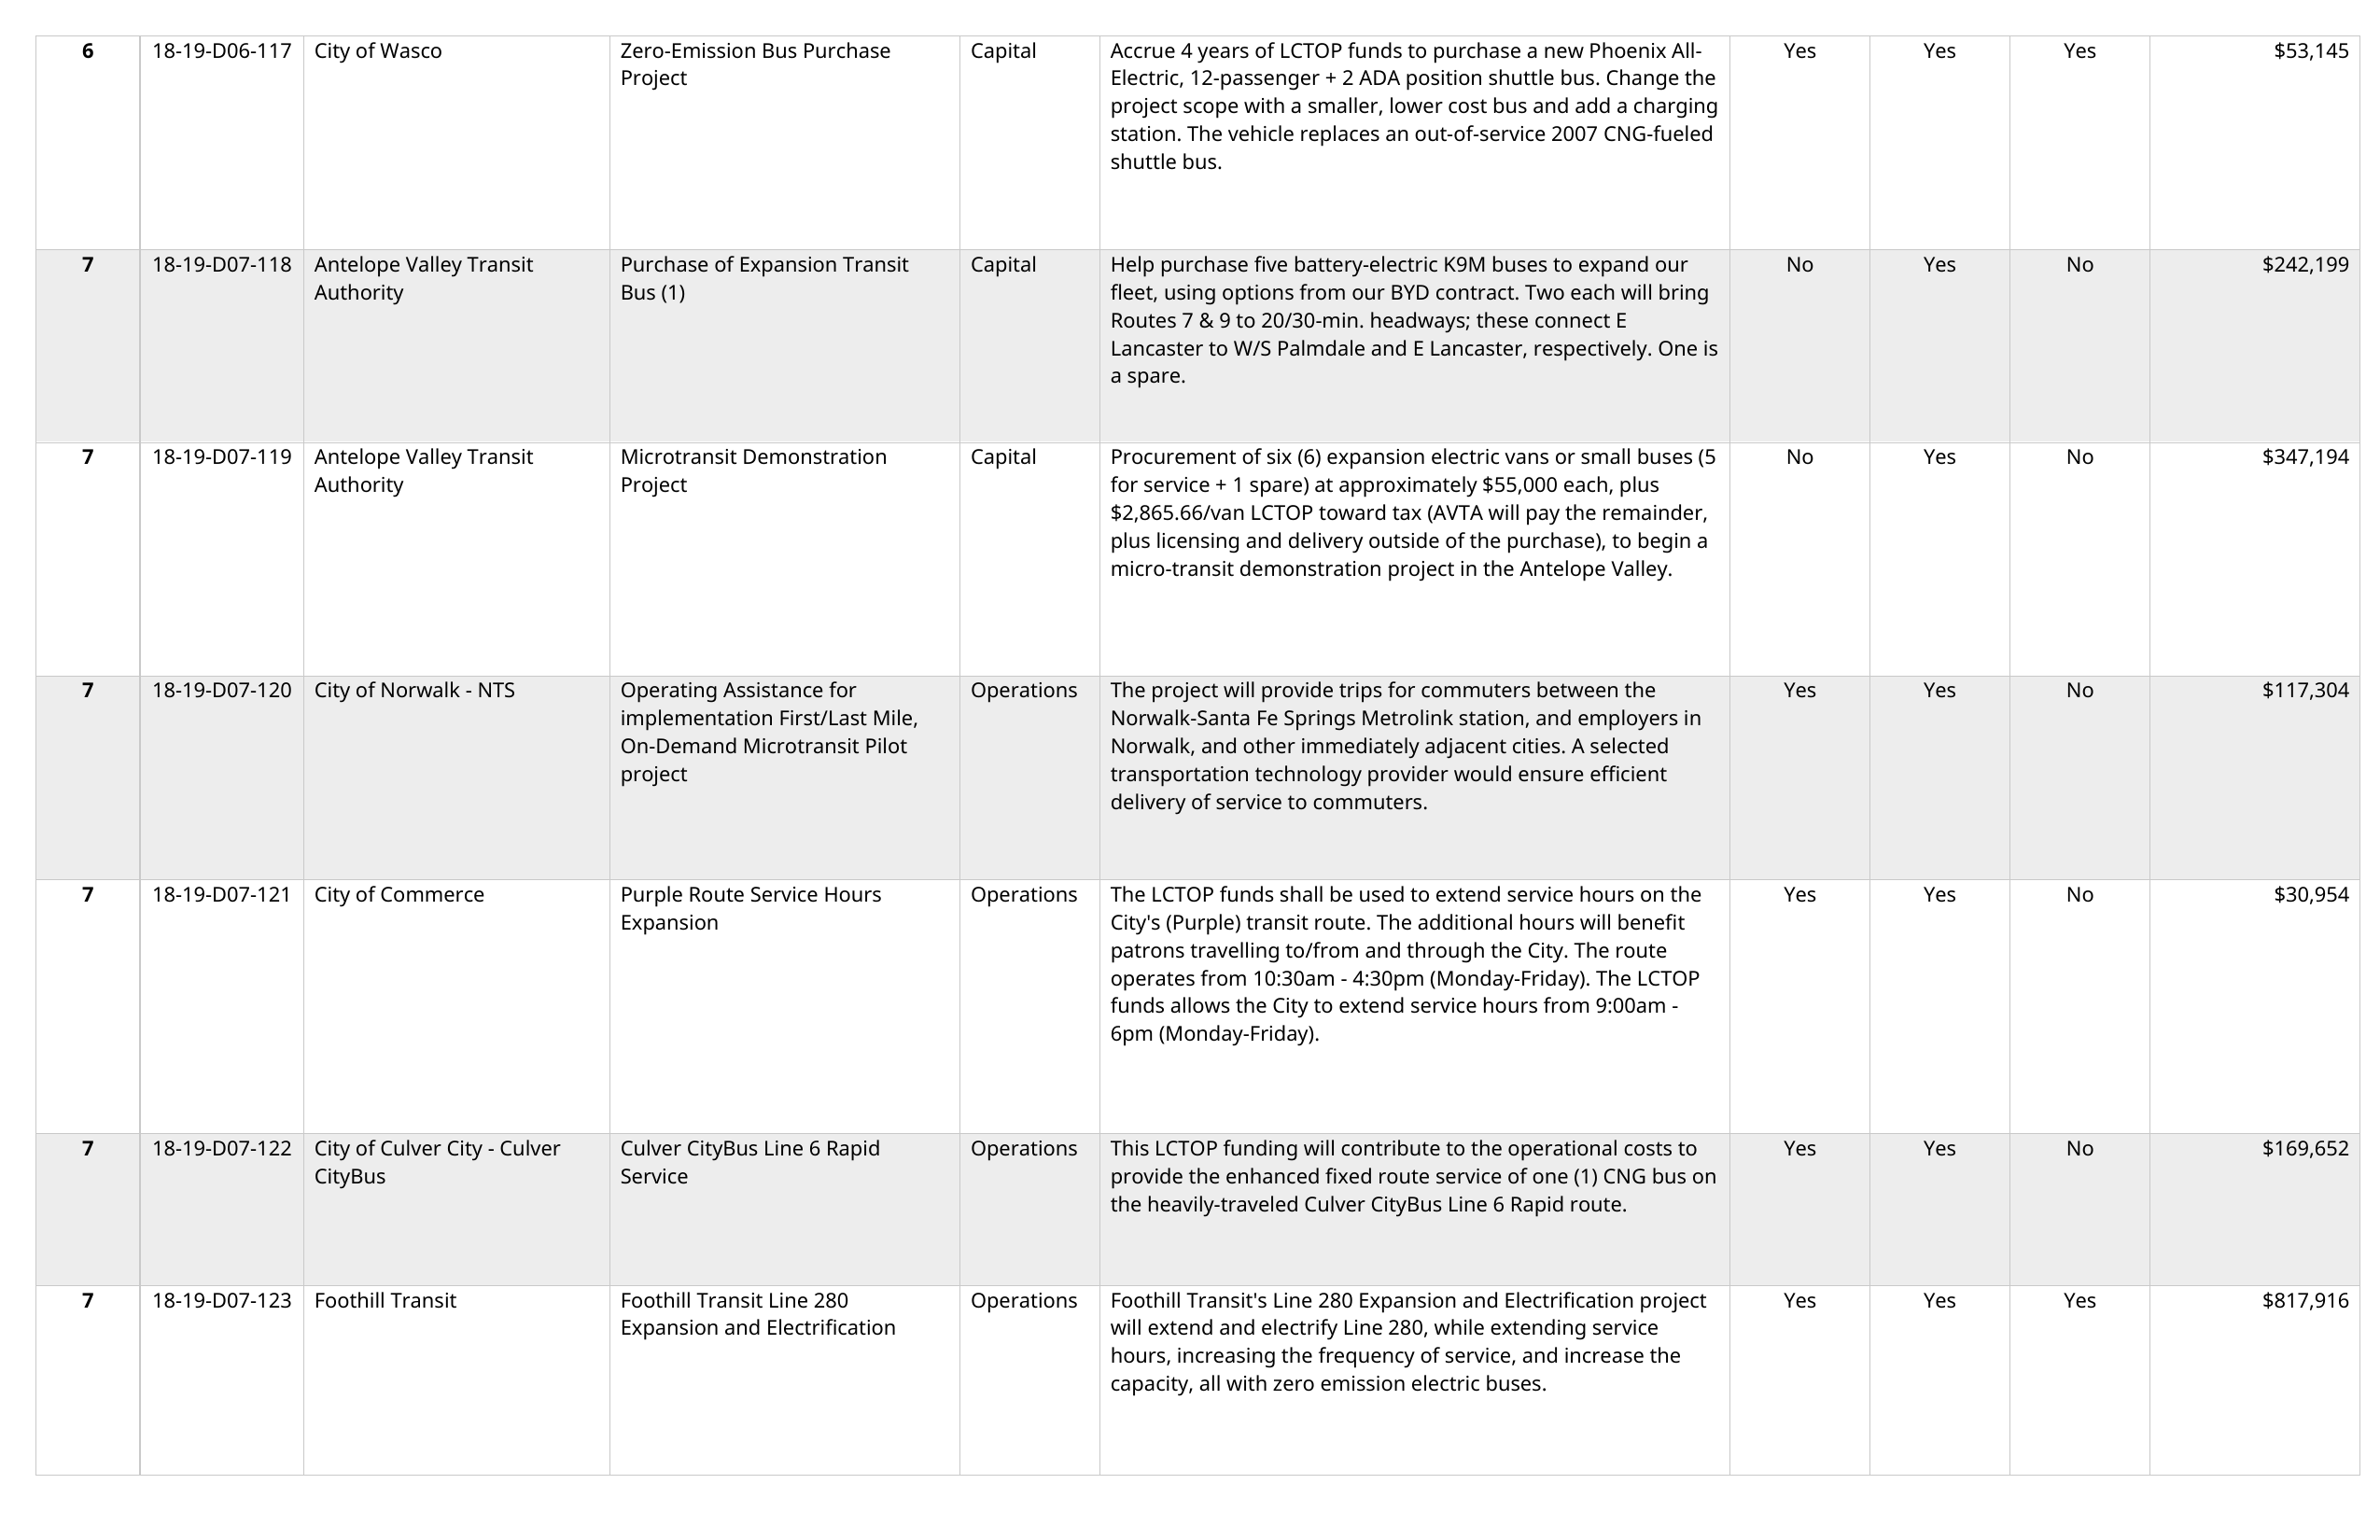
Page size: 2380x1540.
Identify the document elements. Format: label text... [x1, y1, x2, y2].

table_cell Accrue 4 years of LCTOP funds to purchase a new Phoenix All-Electric, 12-passenger + 2 ADA position shuttle bus. Change the project scope with a smaller, lower cost bus and add a charging station. The vehicle replaces an out-of-service 2007 CNG-fueled shuttle bus. [1100, 36, 1729, 249]
table_cell 18-19-D07-119 [141, 443, 303, 675]
table_cell 7 [36, 443, 139, 675]
table_cell 7 [36, 677, 139, 879]
table_cell $169,652 [2150, 1134, 2359, 1285]
table_cell Help purchase five battery-electric K9M buses to expand our fleet, using options from our BYD contract. Two each will bring Routes 7 & 9 to 20/30-min. headways; these connect E Lancaster to W/S Palmdale and E Lancaster, respectively. One is a spare. [1100, 250, 1729, 441]
table_cell No [2010, 677, 2149, 879]
table_cell Yes [1730, 677, 1869, 879]
table_cell $242,199 [2150, 250, 2359, 441]
table_cell $30,954 [2150, 880, 2359, 1133]
table_cell Foothill Transit's Line 280 Expansion and Electrification project will extend and electrify Line 280, while extending service hours, increasing the frequency of service, and increase the capacity, all with zero emission electric buses. [1100, 1286, 1729, 1475]
table_cell Yes [1730, 880, 1869, 1133]
table_cell Yes [1870, 677, 2009, 879]
table_cell Yes [1730, 1286, 1869, 1475]
table_cell Yes [1870, 880, 2009, 1133]
table_cell Operations [960, 880, 1099, 1133]
table_cell Yes [1730, 36, 1869, 249]
table_cell 18-19-D07-123 [141, 1286, 303, 1475]
table_cell Yes [2010, 1286, 2149, 1475]
table_cell No [2010, 443, 2149, 675]
table_cell 7 [36, 1286, 139, 1475]
table_cell 18-19-D06-117 [141, 36, 303, 249]
table_cell 18-19-D07-118 [141, 250, 303, 441]
table_cell 7 [36, 880, 139, 1133]
table_cell Yes [2010, 36, 2149, 249]
table_cell No [1730, 250, 1869, 441]
table_cell 18-19-D07-121 [141, 880, 303, 1133]
table_cell Foothill Transit Line 280 Expansion and Electrification [610, 1286, 959, 1475]
table_cell City of Norwalk - NTS [304, 677, 609, 879]
table_cell Yes [1730, 1134, 1869, 1285]
table_cell Yes [1870, 36, 2009, 249]
table_cell Yes [1870, 443, 2009, 675]
table_cell Zero-Emission Bus Purchase Project [610, 36, 959, 249]
table_cell City of Wasco [304, 36, 609, 249]
table_cell Antelope Valley Transit Authority [304, 443, 609, 675]
table_cell Purchase of Expansion Transit Bus (1) [610, 250, 959, 441]
table_cell City of Culver City - Culver CityBus [304, 1134, 609, 1285]
table_cell Operating Assistance for implementation First/Last Mile, On-Demand Microtransit Pilot project [610, 677, 959, 879]
table_cell 18-19-D07-120 [141, 677, 303, 879]
table_cell Yes [1870, 1286, 2009, 1475]
table_cell Operations [960, 677, 1099, 879]
table_cell Capital [960, 443, 1099, 675]
table_cell No [2010, 250, 2149, 441]
table_cell The LCTOP funds shall be used to extend service hours on the City's (Purple) transit route. The additional hours will benefit patrons travelling to/from and through the City. The route operates from 10:30am - 4:30pm (Monday-Friday). The LCTOP funds allows the City to extend service hours from 9:00am - 6pm (Monday-Friday). [1100, 880, 1729, 1133]
table_cell Operations [960, 1134, 1099, 1285]
table_cell Antelope Valley Transit Authority [304, 250, 609, 441]
table_cell Culver CityBus Line 6 Rapid Service [610, 1134, 959, 1285]
table_cell $117,304 [2150, 677, 2359, 879]
table_cell Purple Route Service Hours Expansion [610, 880, 959, 1133]
table_cell No [2010, 880, 2149, 1133]
table_cell Yes [1870, 250, 2009, 441]
table_cell The project will provide trips for commuters between the Norwalk-Santa Fe Springs Metrolink station, and employers in Norwalk, and other immediately adjacent cities. A selected transportation technology provider would ensure efficient delivery of service to commuters. [1100, 677, 1729, 879]
table_cell $817,916 [2150, 1286, 2359, 1475]
table_cell Capital [960, 36, 1099, 249]
table_cell This LCTOP funding will contribute to the operational costs to provide the enhanced fixed route service of one (1) CNG bus on the heavily-traveled Culver CityBus Line 6 Rapid route. [1100, 1134, 1729, 1285]
table_cell Procurement of six (6) expansion electric vans or small buses (5 for service + 1 spare) at approximately $55,000 each, plus $2,865.66/van LCTOP toward tax (AVTA will pay the remainder, plus licensing and delivery outside of the purchase), to begin a micro-transit demonstration project in the Antelope Valley. [1100, 443, 1729, 675]
table_cell City of Commerce [304, 880, 609, 1133]
table_cell Microtransit Demonstration Project [610, 443, 959, 675]
table_cell Capital [960, 250, 1099, 441]
table_cell Foothill Transit [304, 1286, 609, 1475]
table_cell 18-19-D07-122 [141, 1134, 303, 1285]
table_cell 7 [36, 1134, 139, 1285]
table_cell 7 [36, 250, 139, 441]
table_cell Yes [1870, 1134, 2009, 1285]
table_cell 6 [36, 36, 139, 249]
table_cell Operations [960, 1286, 1099, 1475]
table_cell No [1730, 443, 1869, 675]
table_cell $347,194 [2150, 443, 2359, 675]
table_cell No [2010, 1134, 2149, 1285]
table_cell $53,145 [2150, 36, 2359, 249]
